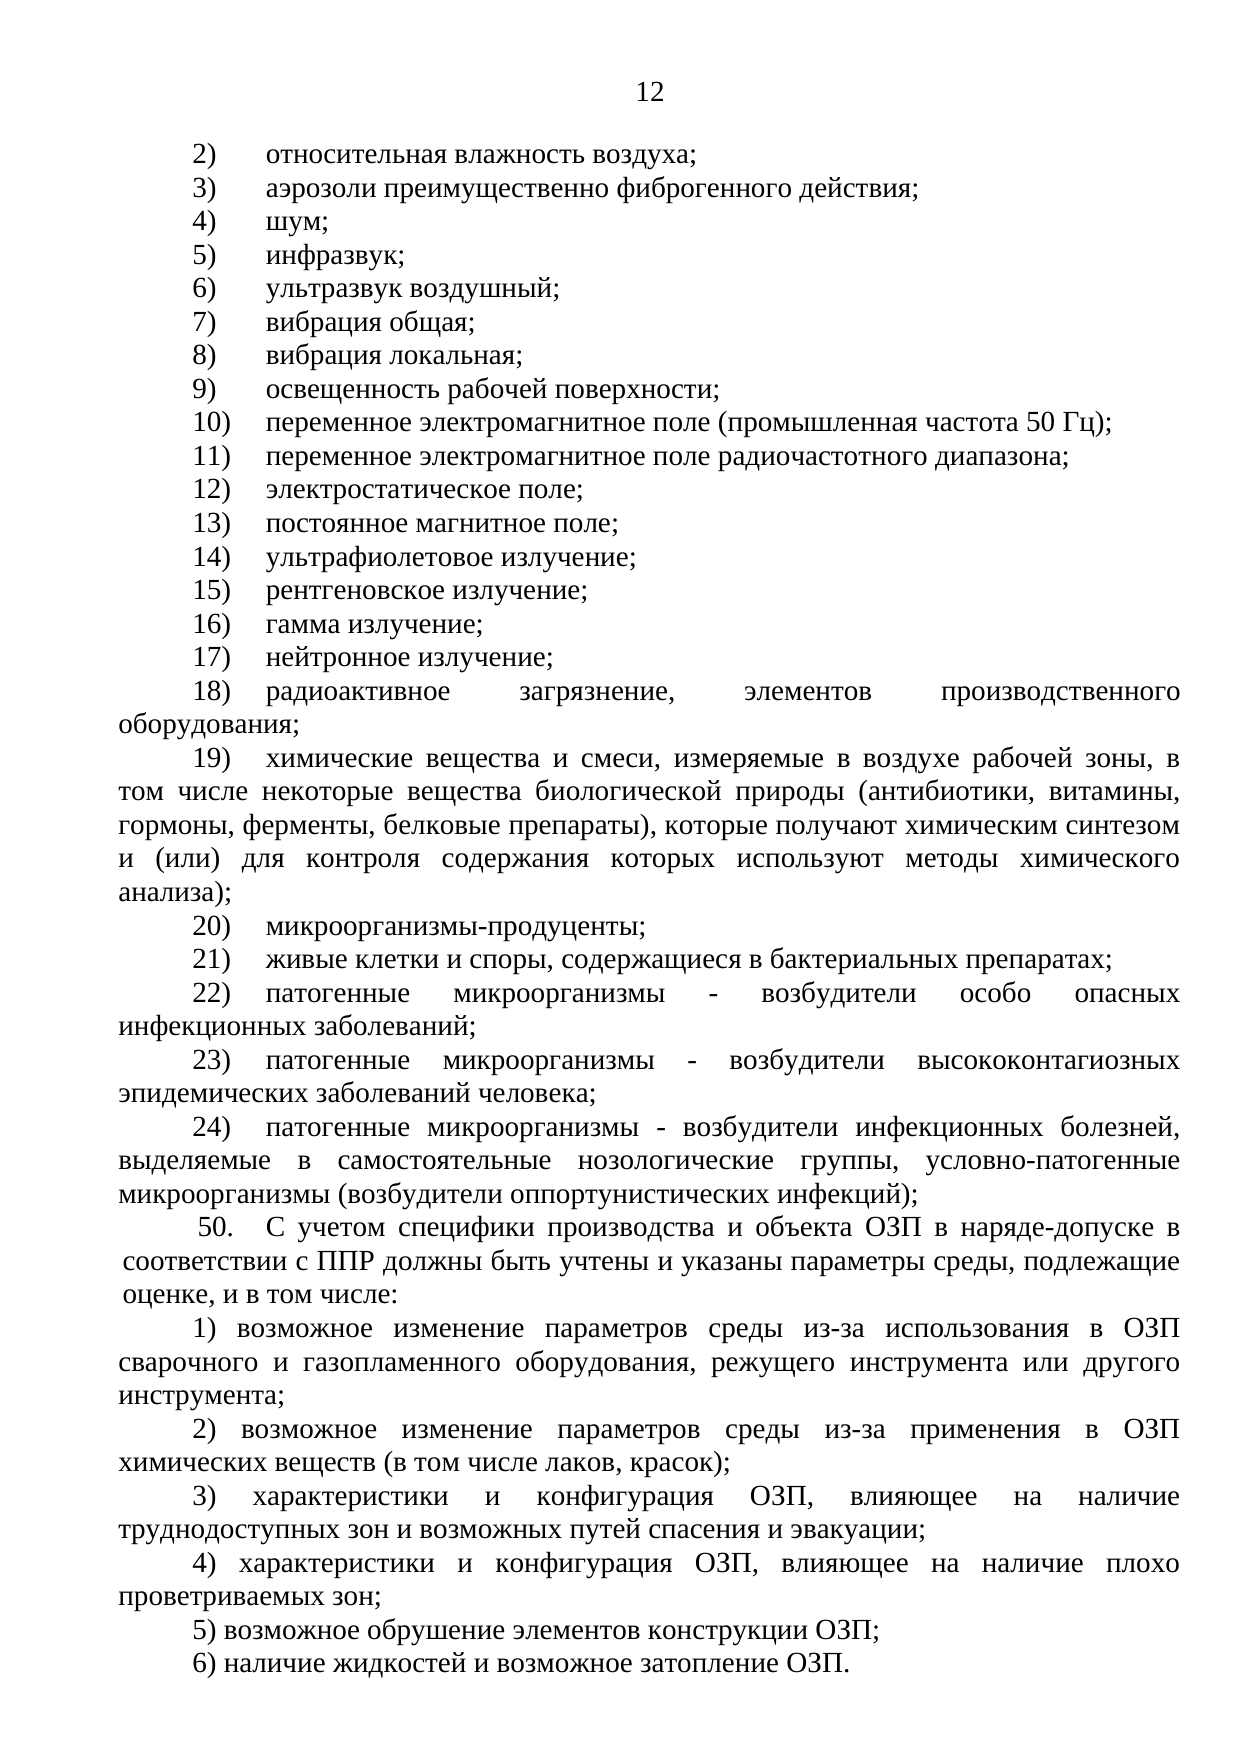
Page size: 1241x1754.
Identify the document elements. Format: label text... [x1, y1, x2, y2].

list электростатическое поле; [118, 472, 1181, 505]
text 2) возможное изменение параметров среды из-за применения в ОЗП химических веществ (в том числе лаков, красок); [118, 1411, 1181, 1478]
list переменное электромагнитное поле радиочастотного диапазона; [118, 438, 1181, 472]
text 3) характеристики и конфигурация ОЗП, влияющее на наличие труднодоступных зон и возможных путей спасения и эвакуации; [118, 1478, 1181, 1545]
list ультразвук воздушный; [118, 270, 1181, 304]
list относительная влажность воздуха; [118, 136, 1181, 170]
list вибрация общая; [118, 304, 1181, 337]
list освещенность рабочей поверхности; [118, 371, 1181, 404]
list шум; [118, 203, 1181, 237]
text 1) возможное изменение параметров среды из-за использования в ОЗП сварочного и газопламенного оборудования, режущего инструмента или другого инструмента; [118, 1310, 1181, 1411]
list инфразвук; [118, 237, 1181, 270]
text 4) характеристики и конфигурация ОЗП, влияющее на наличие плохо проветриваемых зон; [118, 1545, 1181, 1612]
list радиоактивное загрязнение, элементов производственного оборудования; [118, 673, 1181, 740]
text 5) возможное обрушение элементов конструкции ОЗП; [118, 1612, 1181, 1646]
list переменное электромагнитное поле (промышленная частота 50 Гц); [118, 404, 1181, 438]
list гамма излучение; [118, 606, 1181, 639]
list живые клетки и споры, содержащиеся в бактериальных препаратах; [118, 941, 1181, 975]
list С учетом специфики производства и объекта ОЗП в наряде-допуске в соответствии с ППР должны быть учтены и указаны параметры среды, подлежащие оценке, и в том числе: [122, 1209, 1181, 1310]
list микроорганизмы-продуценты; [118, 908, 1181, 941]
list патогенные микроорганизмы - возбудители особо опасных инфекционных заболеваний; [118, 975, 1181, 1042]
list патогенные микроорганизмы - возбудители высококонтагиозных эпидемических заболеваний человека; [118, 1042, 1181, 1109]
list рентгеновское излучение; [118, 572, 1181, 606]
list химические вещества и смеси, измеряемые в воздухе рабочей зоны, в том числе некоторые вещества биологической природы (антибиотики, витамины, гормоны, ферменты, белковые препараты), которые получают химическим синтезом и (или) для контроля содержания которых используют методы химического анализа); [118, 740, 1181, 908]
list ультрафиолетовое излучение; [118, 539, 1181, 572]
text 6) наличие жидкостей и возможное затопление ОЗП. [118, 1646, 1181, 1679]
list вибрация локальная; [118, 337, 1181, 371]
list нейтронное излучение; [118, 639, 1181, 673]
list патогенные микроорганизмы - возбудители инфекционных болезней, выделяемые в самостоятельные нозологические группы, условно-патогенные микроорганизмы (возбудители оппортунистических инфекций); [118, 1109, 1181, 1209]
list постоянное магнитное поле; [118, 505, 1181, 539]
list аэрозоли преимущественно фиброгенного действия; [118, 170, 1181, 203]
